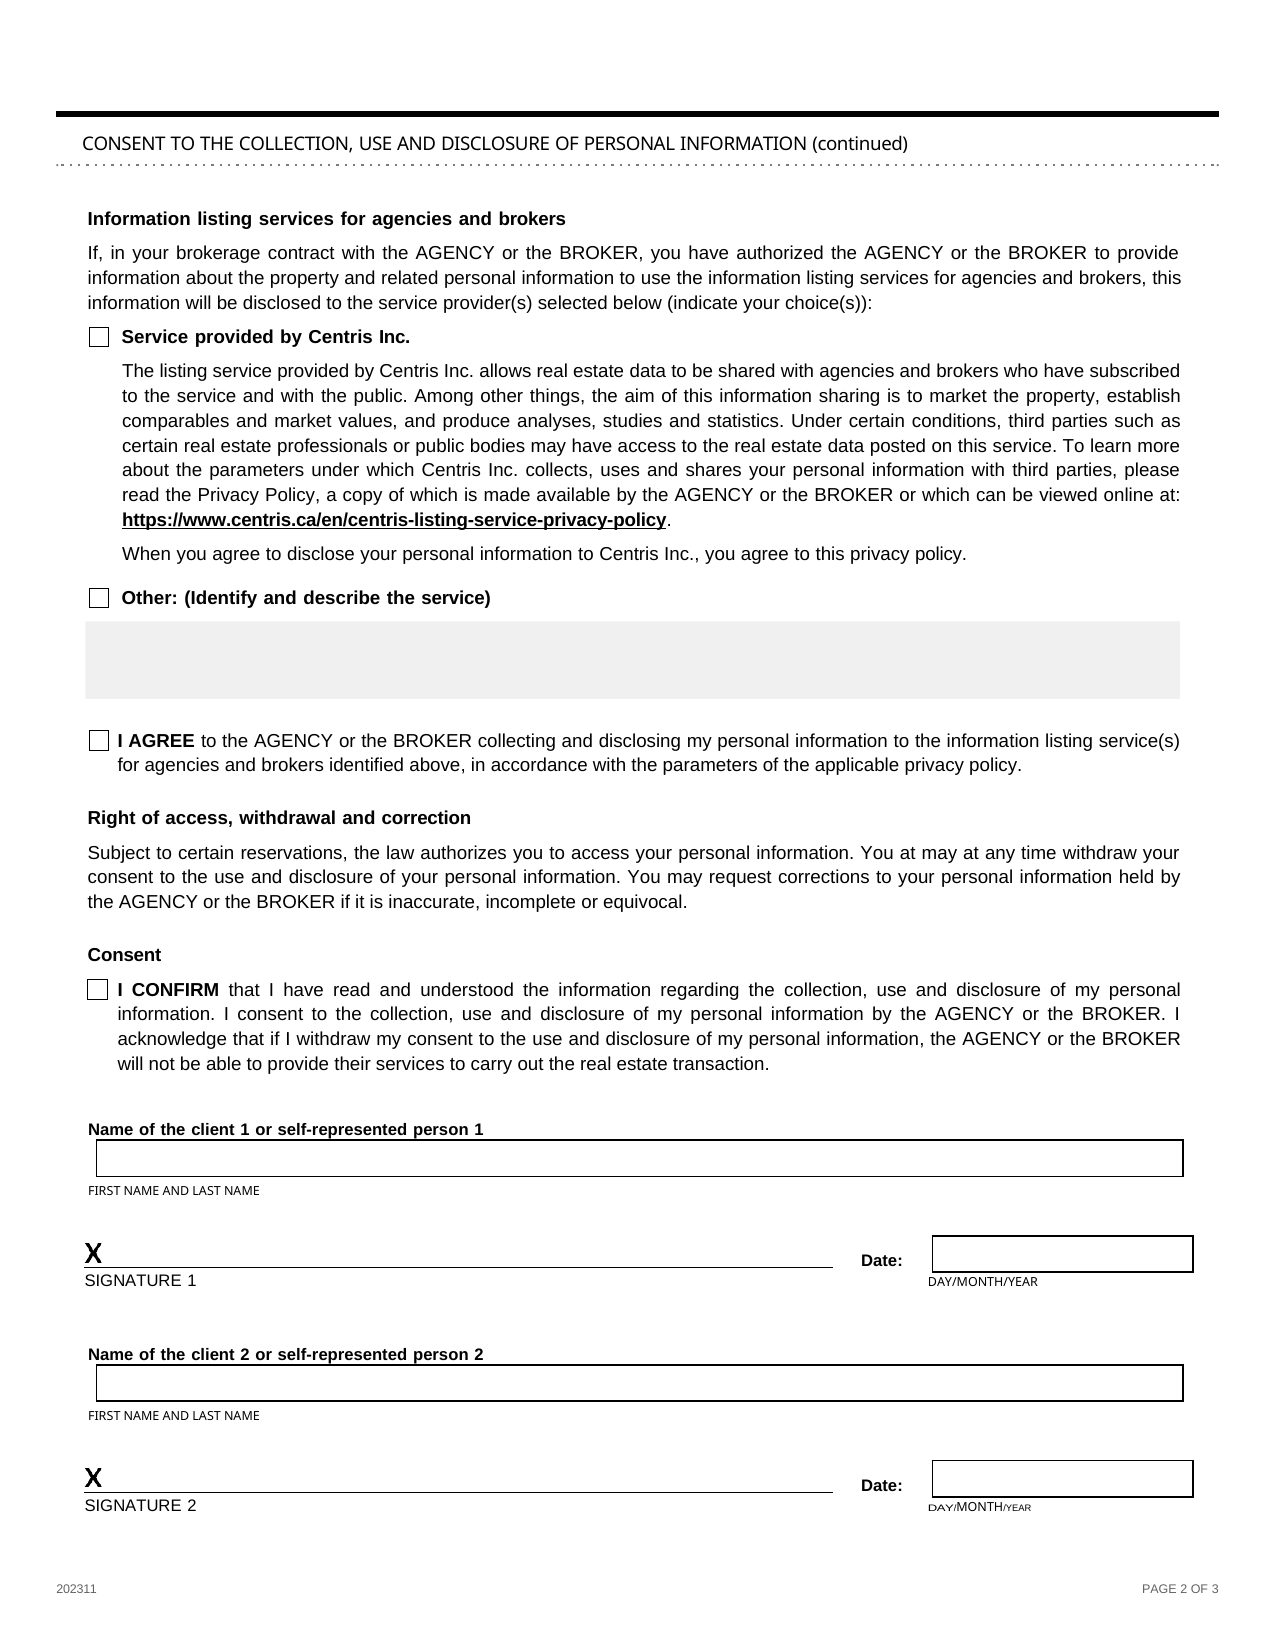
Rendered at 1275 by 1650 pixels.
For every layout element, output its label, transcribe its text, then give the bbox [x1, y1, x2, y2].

text Name of the client 2 or self-represented person 2 [88, 1345, 1194, 1364]
text FIRST NAME AND LAST NAME [88, 1369, 1194, 1424]
text Name of the client 1 or self-represented person 1 [88, 1120, 1194, 1139]
text DAY/MONTH/YEAR [928, 1460, 1194, 1515]
text When you agree to disclose your personal information to Centris Inc., you agree to this privacy policy. [122, 543, 1194, 564]
text If, in your brokerage contract with the AGENCY or the BROKER, you have authorized the AGENCY or the BROKER to provide information about the property and related personal information to use the information listing services for agencies and brokers, this information will be disclosed to the service provider(s) selected below (indicate your choice(s)): [87, 242, 1182, 313]
subtitle Other: (Identify and describe the service) [88, 587, 1194, 608]
text DAY/MONTH/YEAR [928, 1235, 1194, 1290]
text SIGNATURE 1 [84, 1271, 910, 1290]
text I CONFIRM that I have read and understood the information regarding the collection, use and disclosure of my personal information. I consent to the collection, use and disclosure of my personal information by the AGENCY or the BROKER. I acknowledge that if I withdraw my consent to the use and disclosure of my personal information, the AGENCY or the BROKER will not be able to provide their services to carry out the real estate transaction. [86, 978, 1182, 1074]
text Subject to certain reservations, the law authorizes you to access your personal information. You at may at any time withdraw your consent to the use and disclosure of your personal information. You may request corrections to your personal information held by the AGENCY or the BROKER if it is inaccurate, incomplete or equivocal. [87, 842, 1181, 913]
text The listing service provided by Centris Inc. allows real estate data to be shared with agencies and brokers who have subscribed to the service and with the public. Among other things, the aim of this information sharing is to market the property, establish comparables and market values, and produce analyses, studies and statistics. Under certain conditions, third parties such as certain real estate professionals or public bodies may have access to the real estate data posted on this service. To learn more about the parameters under which Centris Inc. collects, uses and shares your personal information with third parties, please read the Privacy Policy, a copy of which is made available by the AGENCY or the BROKER or which can be viewed online at: https://www.centris.ca/en/centris-listing-service-privacy-policy. [122, 360, 1182, 530]
text FIRST NAME AND LAST NAME [88, 1144, 1194, 1199]
text Date: [84, 1475, 910, 1494]
subtitle Information listing services for agencies and brokers [87, 208, 1194, 229]
text SIGNATURE 2 [84, 1496, 910, 1515]
subtitle Right of access, withdrawal and correction [87, 807, 1194, 829]
text Date: [84, 1251, 910, 1270]
picture [84, 1243, 102, 1251]
subtitle Service provided by Centris Inc. [88, 326, 1194, 347]
picture [84, 1468, 102, 1475]
text I AGREE to the AGENCY or the BROKER collecting and disclosing my personal information to the information listing service(s) for agencies and brokers identified above, in accordance with the parameters of the applicable privacy policy. [88, 729, 1181, 776]
subtitle Consent [87, 944, 1194, 966]
